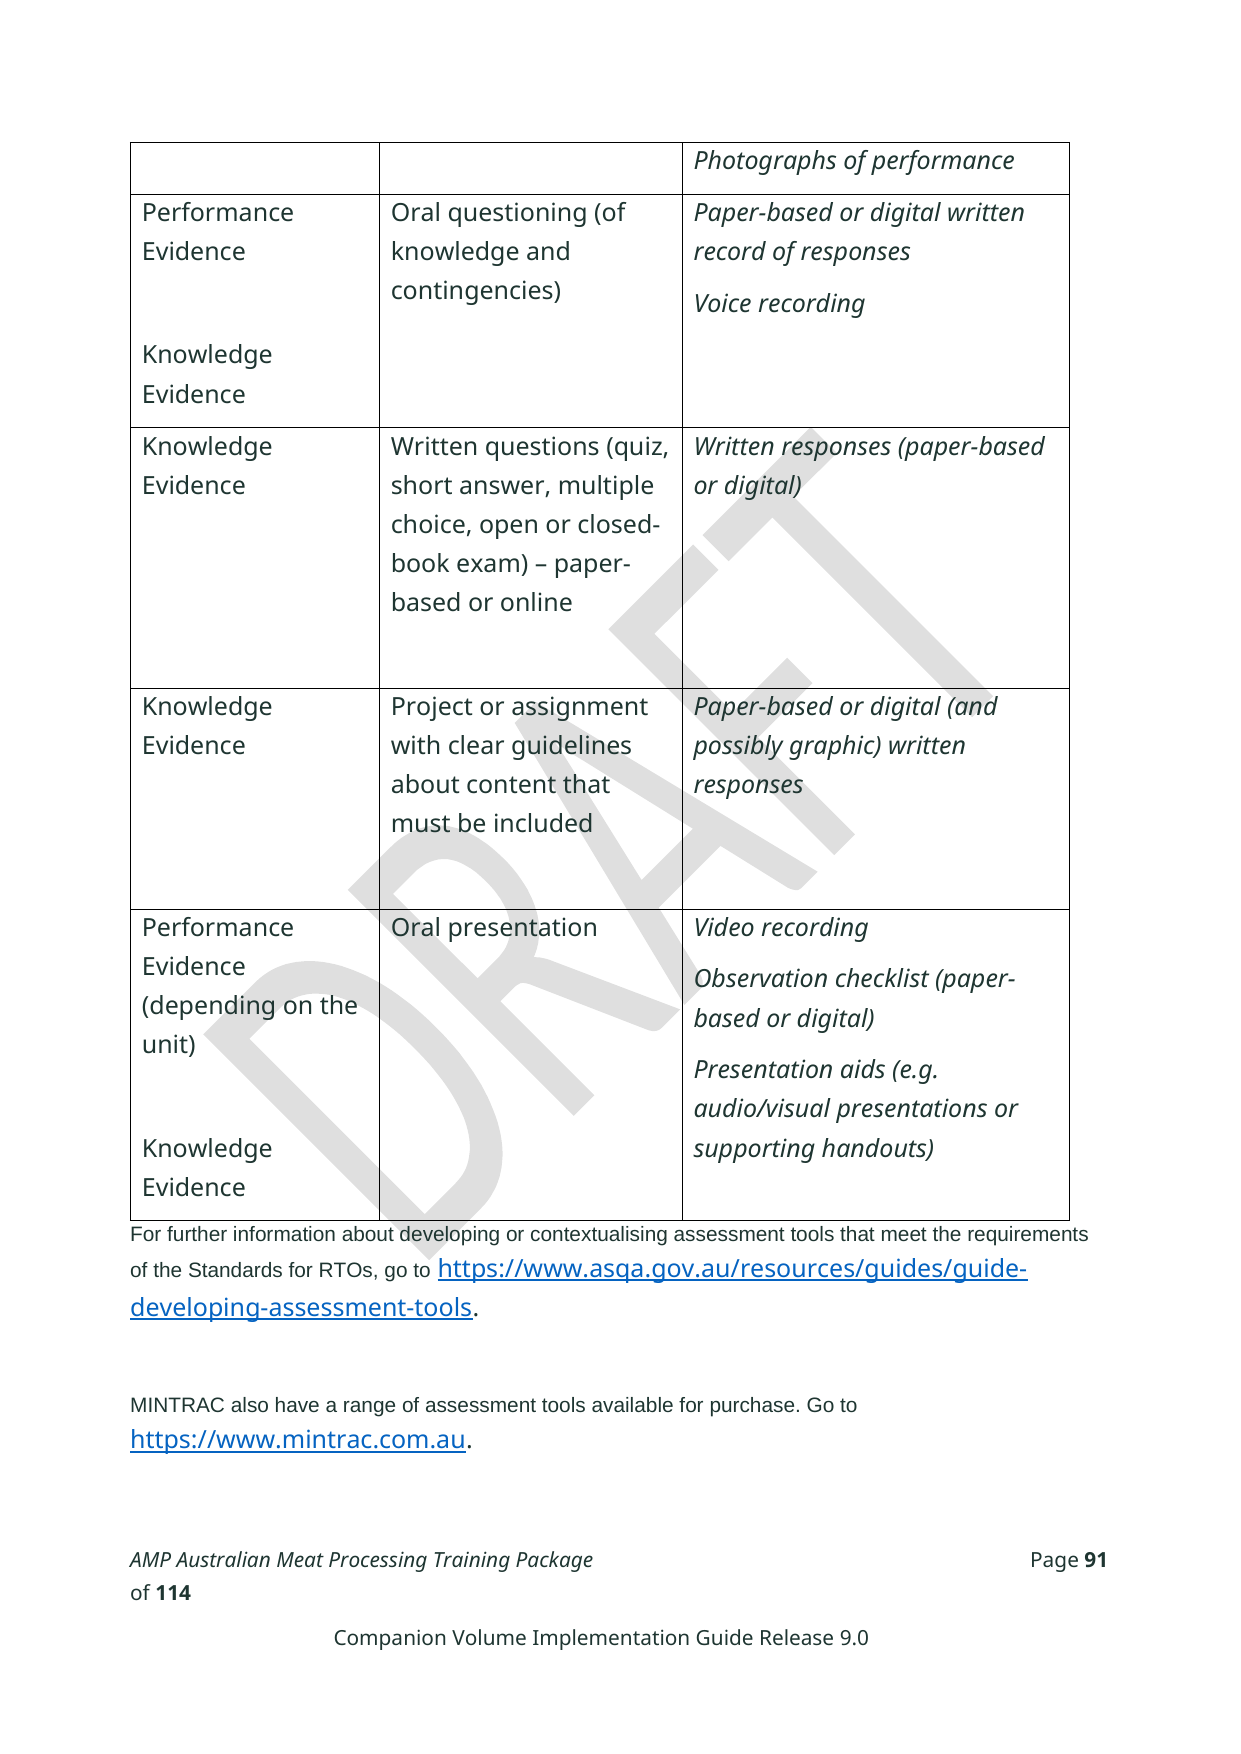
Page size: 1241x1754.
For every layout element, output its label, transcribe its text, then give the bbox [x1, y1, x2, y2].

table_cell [131, 143, 379, 194]
table_cell Paper-based or digital written record of responses Voice recording [683, 195, 1069, 427]
table_cell Knowledge Evidence [131, 428, 379, 687]
text MINTRAC also have a range of assessment tools available for purchase. Go to https://www.mintrac.com.au. [130, 1393, 1110, 1456]
table_cell Oral questioning (of knowledge and contingencies) [380, 195, 682, 427]
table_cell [380, 143, 682, 194]
text For further information about developing or contextualising assessment tools that meet the requirements of the Standards for RTOs, go to https://www.asqa.gov.au/resources/guides/guide-developing-assessment-tools. [130, 1221, 1110, 1324]
table_cell Written responses (paper-based or digital) [683, 428, 1069, 687]
table_cell Written questions (quiz, short answer, multiple choice, open or closed-book exam) – paper-based or online [380, 428, 682, 687]
table_cell Oral presentation [380, 910, 682, 1220]
table_cell Project or assignment with clear guidelines about content that must be included [380, 689, 682, 908]
table_cell Paper-based or digital (and possibly graphic) written responses [683, 689, 1069, 908]
table_cell Performance Evidence Knowledge Evidence [131, 195, 379, 427]
table_cell Performance Evidence (depending on the unit) Knowledge Evidence [131, 910, 379, 1220]
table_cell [683, 143, 1069, 194]
table_cell Video recording Observation checklist (paper-based or digital) Presentation aids (e.g. audio/visual presentations or supporting handouts) [683, 910, 1069, 1220]
table_cell Knowledge Evidence [131, 689, 379, 908]
